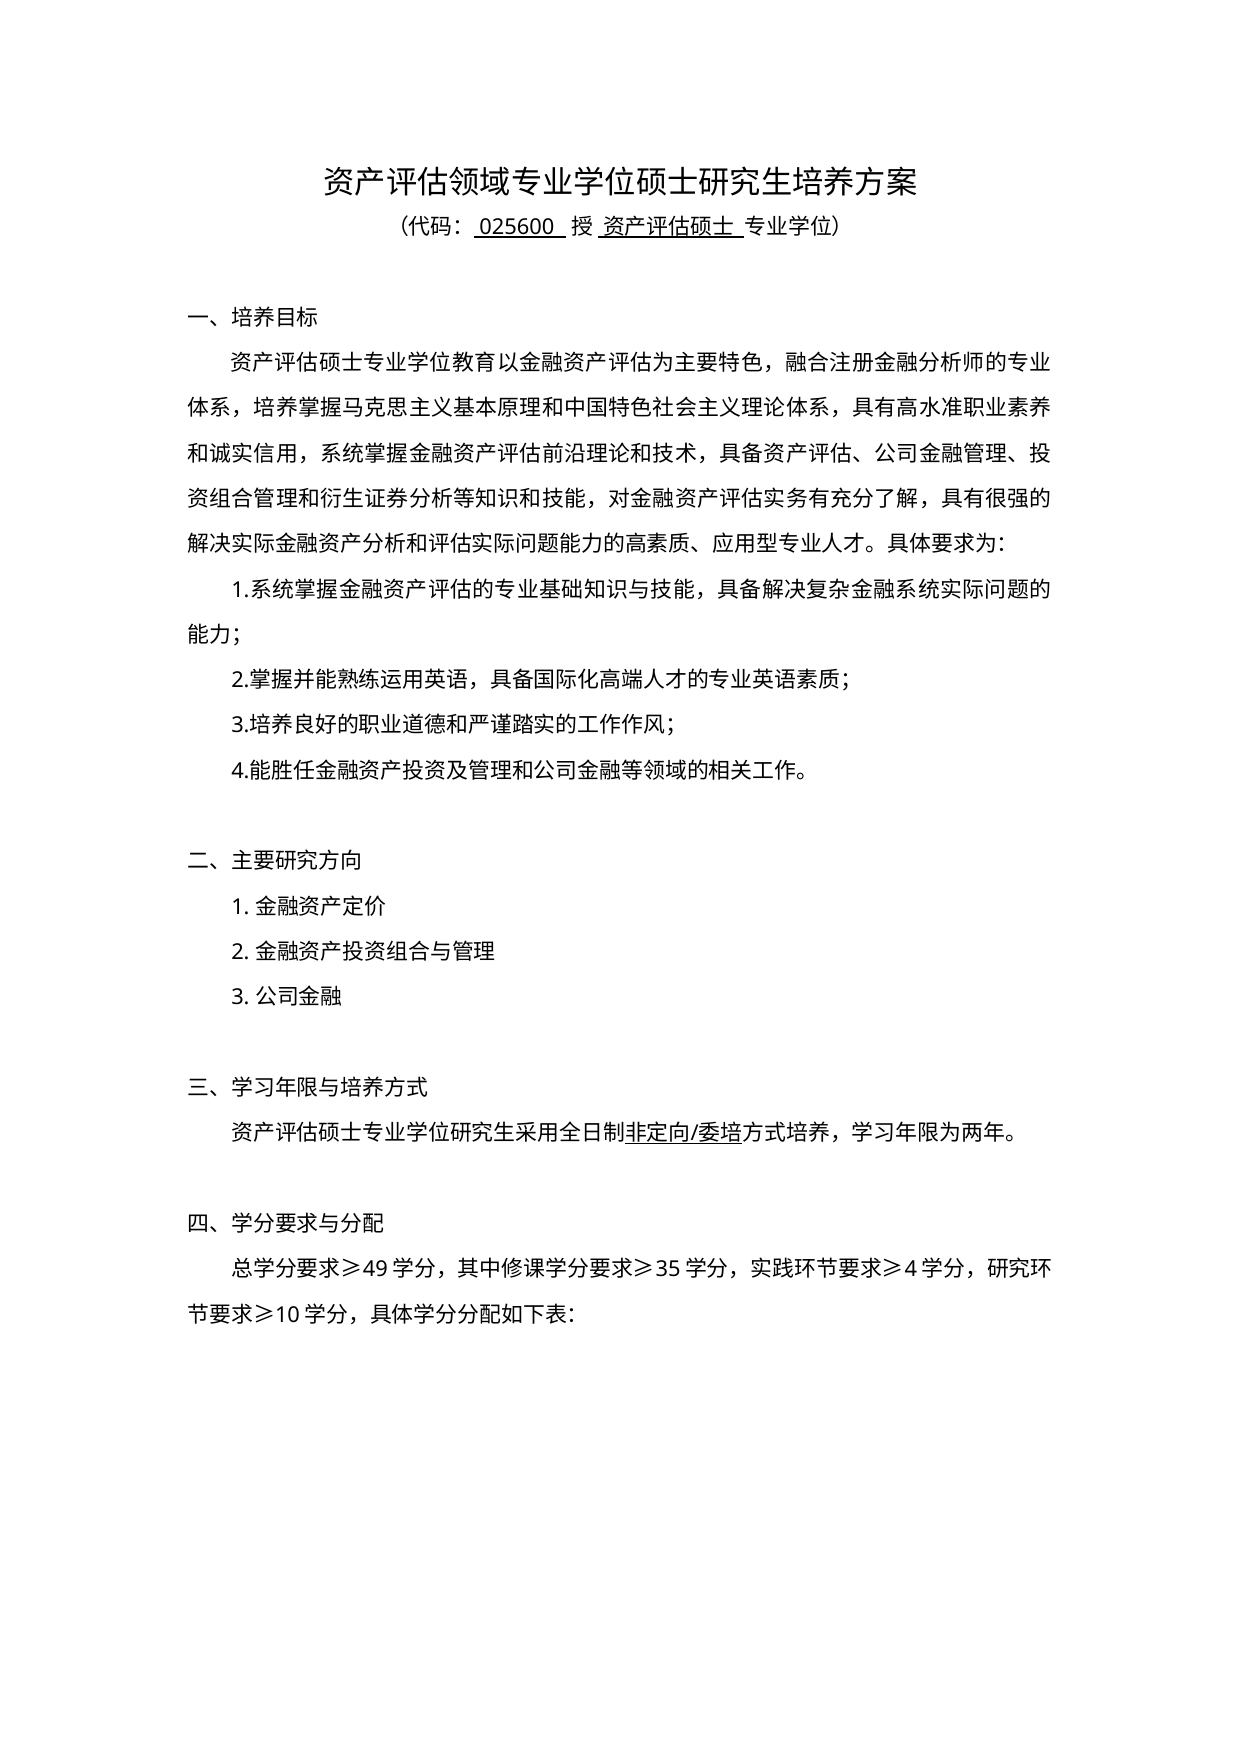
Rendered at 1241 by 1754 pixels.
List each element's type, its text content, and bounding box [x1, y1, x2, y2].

text 二、主要研究方向 [187, 837, 1053, 882]
text 资产评估硕士专业学位研究生采用全日制非定向/委培方式培养，学习年限为两年。 [187, 1108, 1053, 1154]
text 3. 公司金融 [187, 973, 1053, 1018]
text 一、培养目标 [187, 293, 1053, 338]
text 1. 金融资产定价 [187, 882, 1053, 927]
text 2. 金融资产投资组合与管理 [187, 927, 1053, 973]
text 2.掌握并能熟练运用英语，具备国际化高端人才的专业英语素质； [187, 655, 1053, 701]
text 1.系统掌握金融资产评估的专业基础知识与技能，具备解决复杂金融系统实际问题的能力； [187, 565, 1053, 655]
text （代码： 025600 授 资产评估硕士 专业学位） [187, 202, 1053, 248]
text 3.培养良好的职业道德和严谨踏实的工作作风； [187, 701, 1053, 746]
text 四、学分要求与分配 [187, 1199, 1053, 1244]
text 总学分要求≥49学分，其中修课学分要求≥35学分，实践环节要求≥4学分，研究环节要求≥10学分，具体学分分配如下表： [187, 1244, 1053, 1335]
text 三、学习年限与培养方式 [187, 1063, 1053, 1108]
text 4.能胜任金融资产投资及管理和公司金融等领域的相关工作。 [187, 746, 1053, 791]
text 资产评估硕士专业学位教育以金融资产评估为主要特色，融合注册金融分析师的专业体系，培养掌握马克思主义基本原理和中国特色社会主义理论体系，具有高水准职业素养和诚实信用，系统掌握金融资产评估前沿理论和技术，具备资产评估、公司金融管理、投资组合管理和衍生证券分析等知识和技能，对金融资产评估实务有充分了解，具有很强的解决实际金融资产分析和评估实际问题能力的高素质、应用型专业人才。具体要求为： [187, 338, 1053, 565]
text 资产评估领域专业学位硕士研究生培养方案 [187, 157, 1053, 202]
